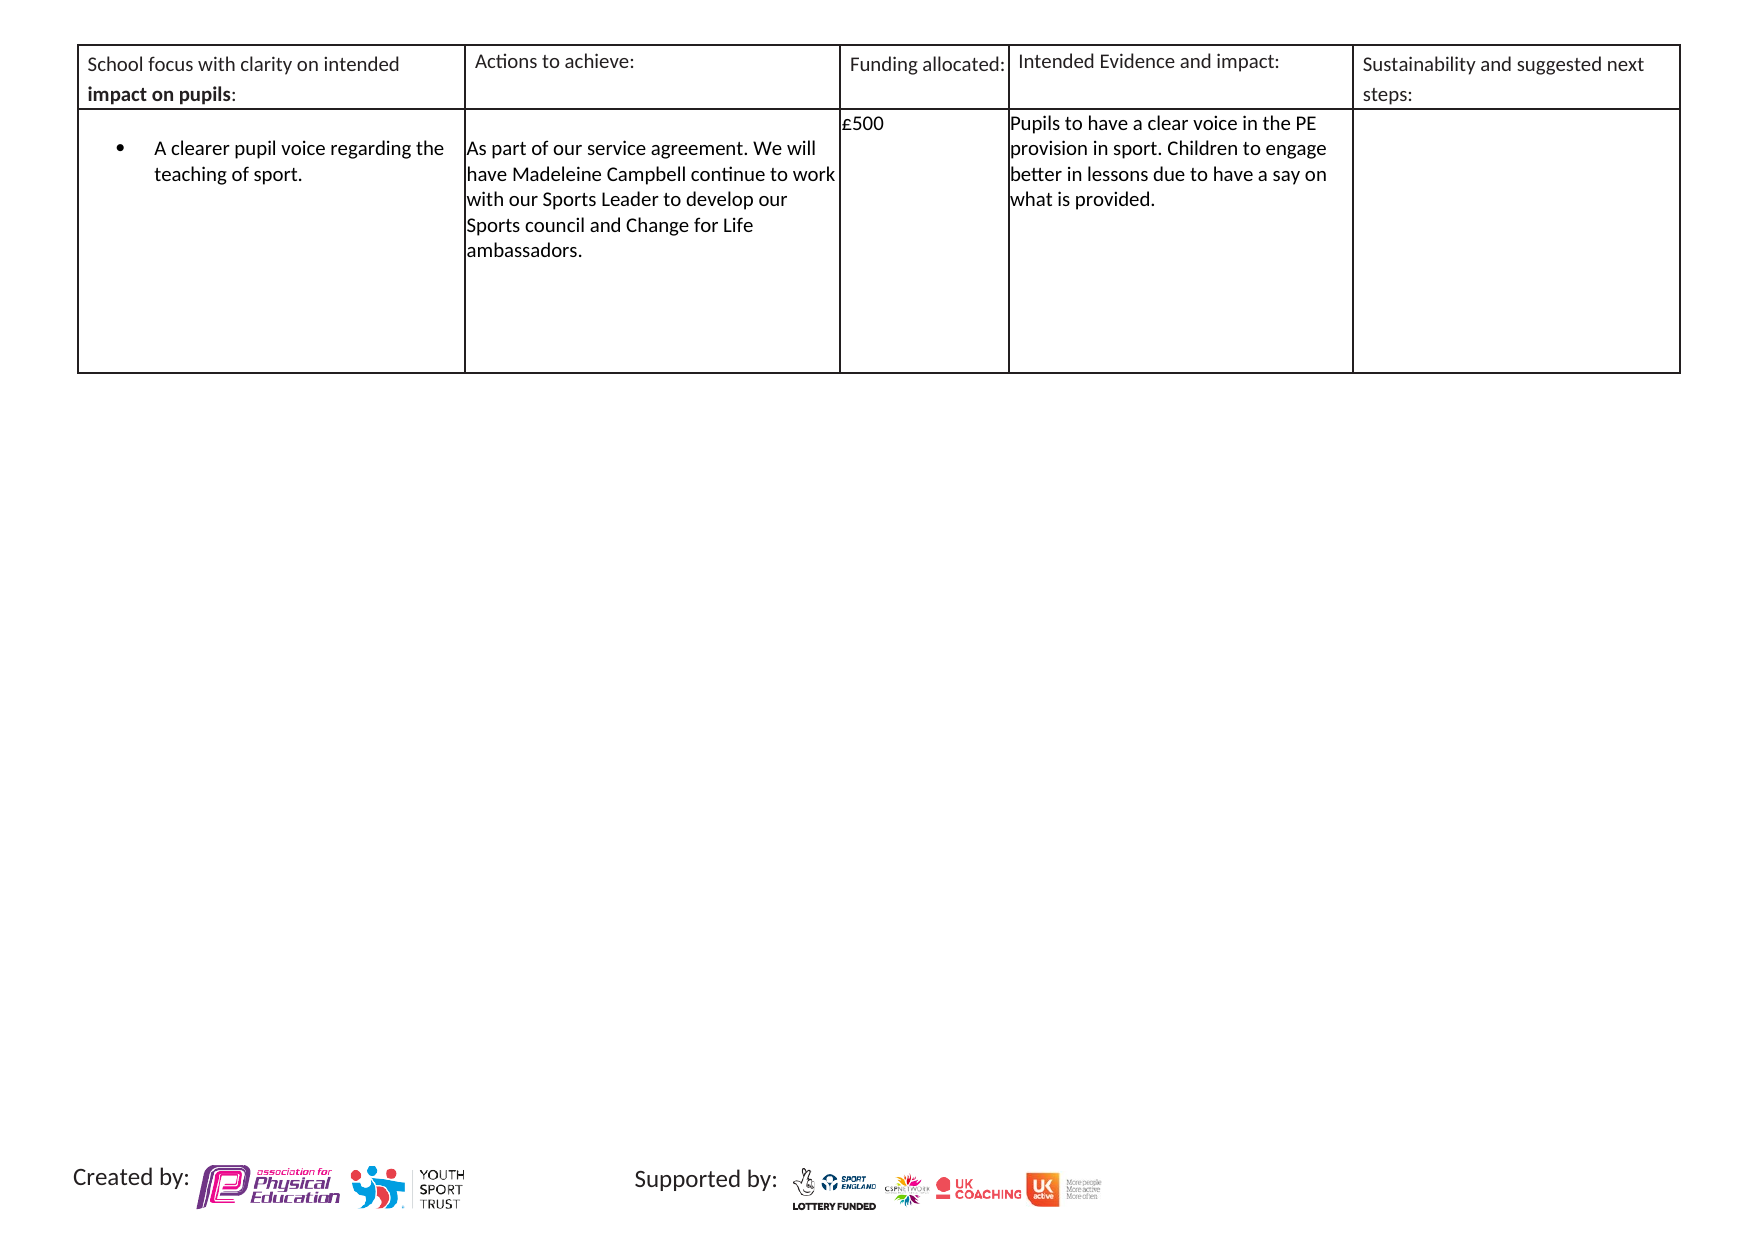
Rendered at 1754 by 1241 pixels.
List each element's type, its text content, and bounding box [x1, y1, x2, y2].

picture [793, 1168, 815, 1196]
table_cell [1354, 110, 1679, 372]
table_cell School focus with clarity on intended impact on pupils: [79, 46, 464, 108]
picture [366, 1186, 390, 1209]
picture [821, 1174, 838, 1191]
picture [203, 1168, 246, 1208]
table_cell As part of our service agreement. We will have Madeleine Campbell continue to work with our Sports Leader to develop our Sports council and Change for Life ambassadors. [466, 110, 839, 372]
picture [841, 1176, 876, 1189]
table_cell Actions to achieve: [466, 46, 839, 108]
table_cell Sustainability and suggested next steps: [1354, 46, 1679, 108]
picture [250, 1168, 340, 1203]
table_cell A clearer pupil voice regarding the teaching of sport. [79, 110, 464, 372]
picture [936, 1177, 951, 1199]
table_cell £500 [841, 110, 1008, 372]
picture [350, 1166, 464, 1209]
table_cell Pupils to have a clear voice in the PE provision in sport. Children to engage better in lessons due to have a say on what is provided. [1010, 110, 1352, 372]
table_cell Funding allocated: [841, 46, 1008, 108]
picture [1025, 1171, 1102, 1207]
picture [885, 1167, 930, 1212]
table_cell Intended Evidence and impact: [1010, 46, 1352, 108]
picture [955, 1179, 1022, 1199]
